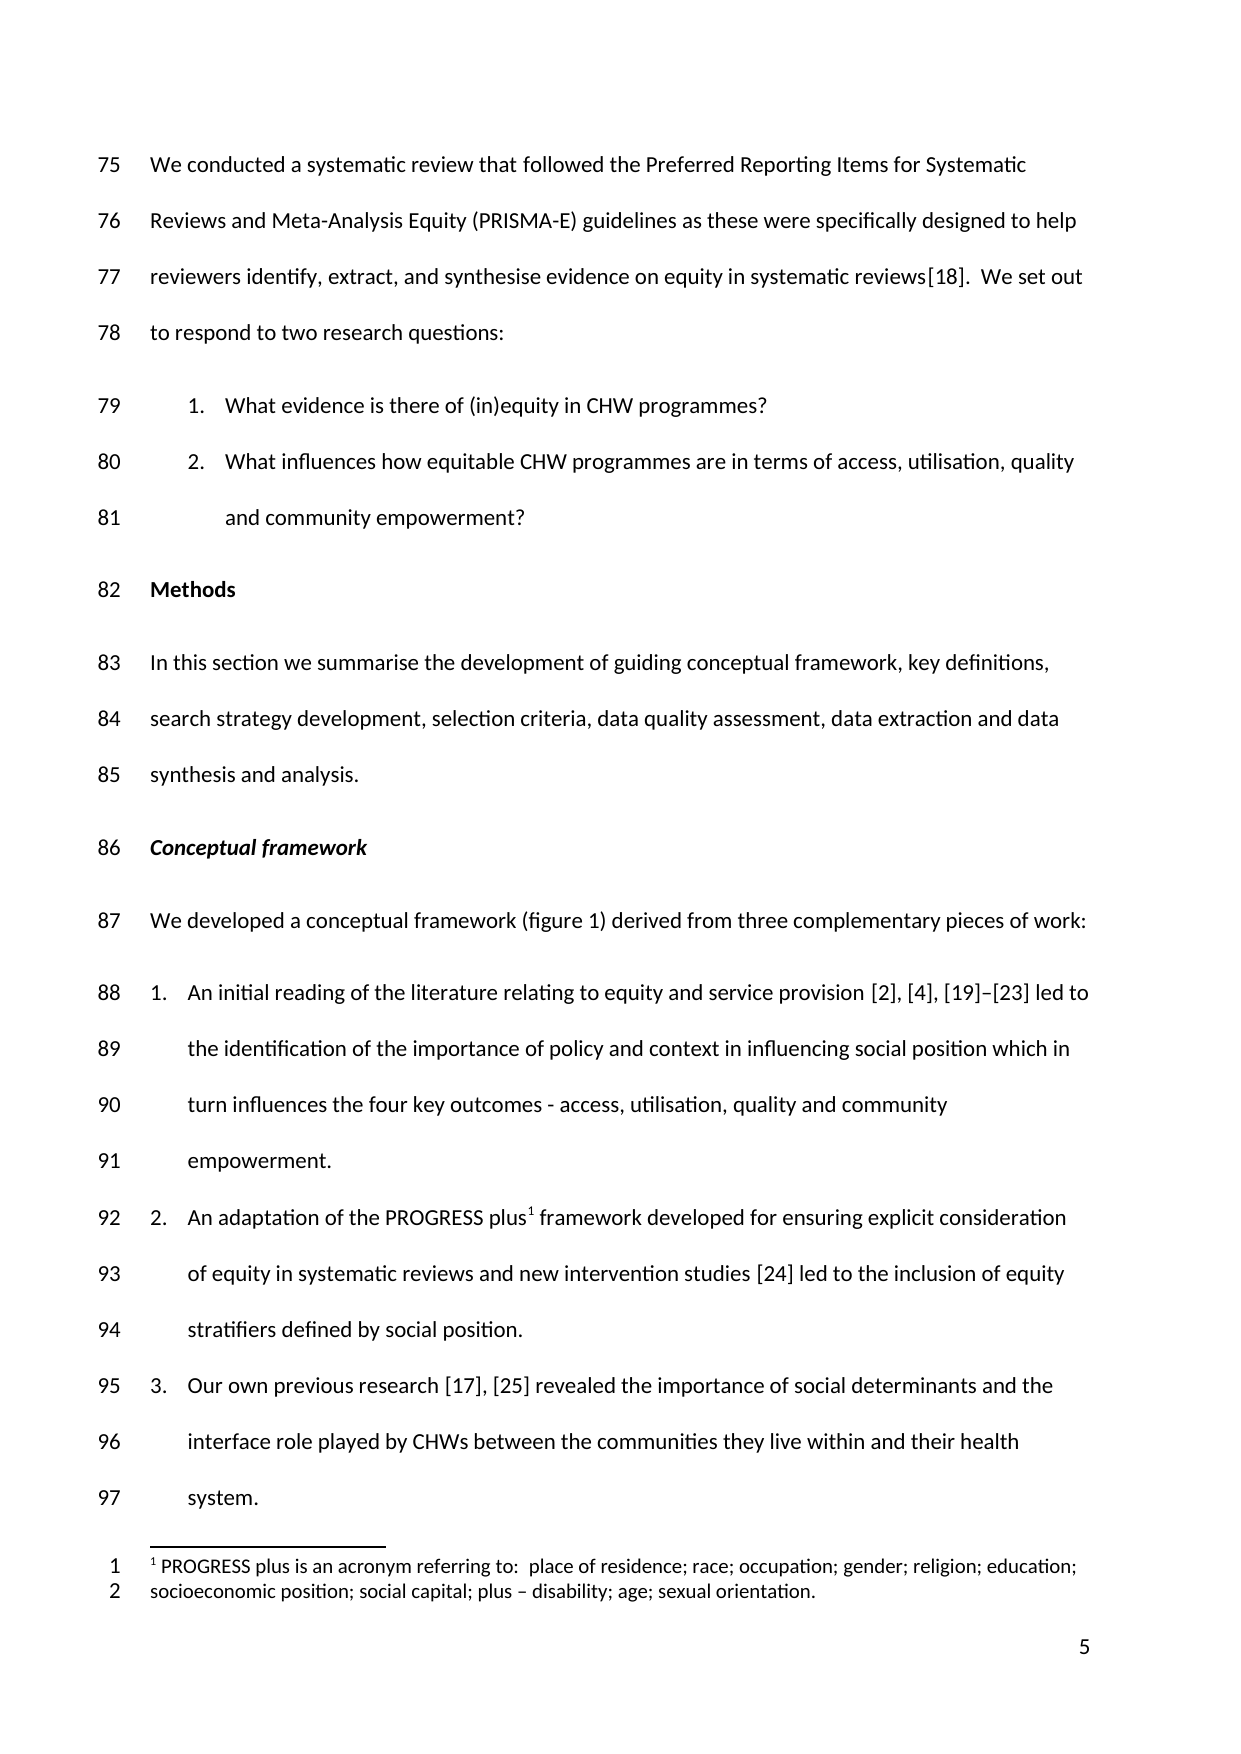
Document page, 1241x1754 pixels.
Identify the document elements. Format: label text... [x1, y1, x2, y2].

list An adaptation of the PROGRESS plus framework developed for ensuring explicit consideration of equity in systematic reviews and new intervention studies [24] led to the inclusion of equity stratifiers defined by social position. [150, 1203, 1090, 1343]
list What influences how equitable CHW programmes are in terms of access, utilisation, quality and community empowerment? [187, 447, 1090, 531]
list What evidence is there of (in)equity in CHW programmes? [187, 391, 1090, 419]
text Conceptual framework [150, 833, 1090, 861]
text We conducted a systematic review that followed the Preferred Reporting Items for Systematic Reviews and Meta-Analysis Equity (PRISMA-E) guidelines as these were specifically designed to help reviewers identify, extract, and synthesise evidence on equity in systematic reviews[18]. We set out to respond to two research questions: [150, 150, 1090, 346]
list Our own previous research [17], [25] revealed the importance of social determinants and the interface role played by CHWs between the communities they live within and their health system. [150, 1371, 1090, 1511]
list An initial reading of the literature relating to equity and service provision [2], [4], [19]–[23] led to the identification of the importance of policy and context in influencing social position which in turn influences the four key outcomes - access, utilisation, quality and community empowerment. [150, 978, 1090, 1175]
text We developed a conceptual framework (figure 1) derived from three complementary pieces of work: [150, 906, 1090, 934]
text Methods [150, 576, 1090, 604]
text In this section we summarise the development of guiding conceptual framework, key definitions, search strategy development, selection criteria, data quality assessment, data extraction and data synthesis and analysis. [150, 648, 1090, 788]
